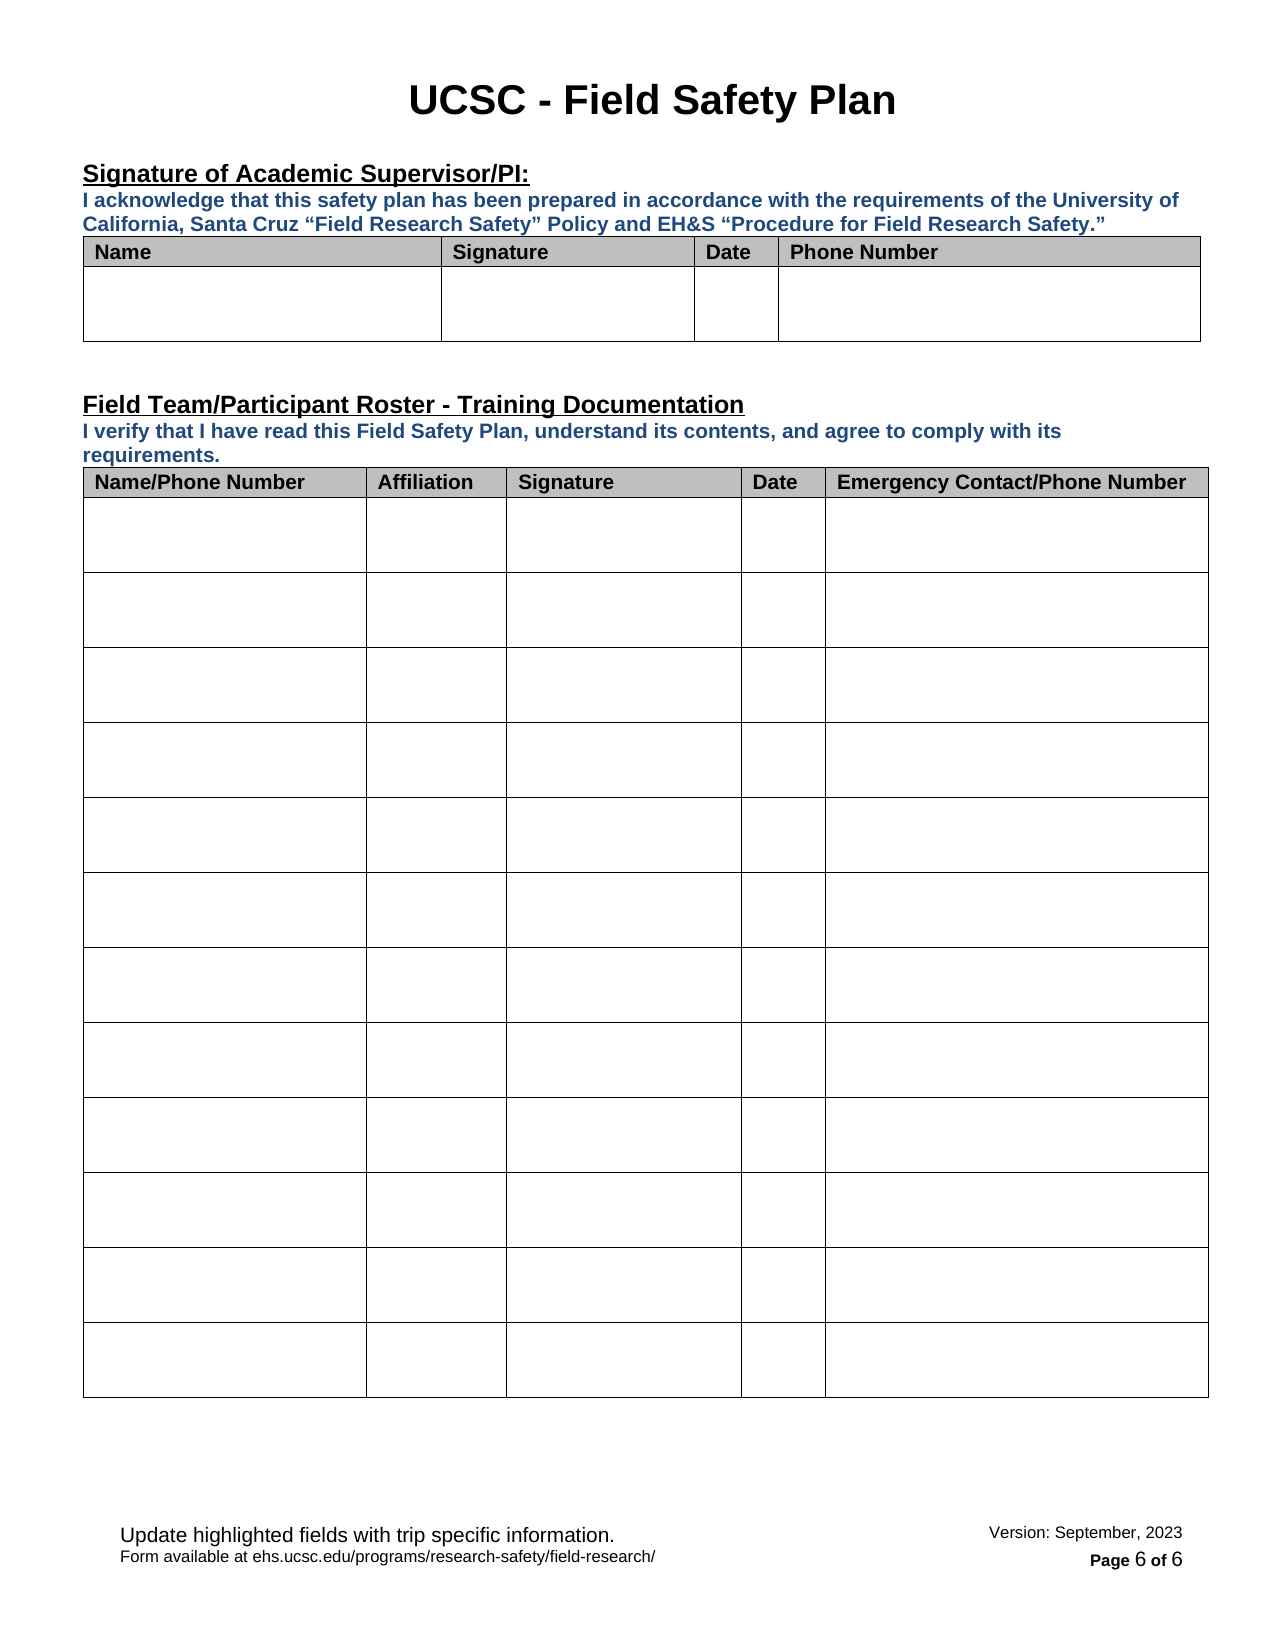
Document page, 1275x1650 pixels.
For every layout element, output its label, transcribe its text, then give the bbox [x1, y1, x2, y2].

table_cell [84, 1248, 366, 1322]
table_cell [367, 1323, 506, 1397]
table_cell [507, 1173, 741, 1247]
table_cell [84, 948, 366, 1022]
table_cell [84, 1323, 366, 1397]
table_cell [826, 723, 1208, 797]
table_cell [84, 798, 366, 872]
table_cell [507, 1323, 741, 1397]
table_header Date [695, 237, 778, 266]
table_cell [742, 648, 825, 722]
table_cell [826, 1248, 1208, 1322]
table_cell [742, 1098, 825, 1172]
table_cell [84, 498, 366, 572]
table_cell [367, 573, 506, 647]
table_cell [507, 948, 741, 1022]
table_cell [367, 873, 506, 947]
table_cell [742, 948, 825, 1022]
table_cell [84, 648, 366, 722]
table_cell [742, 573, 825, 647]
table_cell [442, 267, 694, 341]
table_cell [367, 723, 506, 797]
table_cell [84, 573, 366, 647]
table_cell [826, 1098, 1208, 1172]
table_cell [84, 723, 366, 797]
table_cell [826, 498, 1208, 572]
table_cell [742, 1173, 825, 1247]
table_cell [507, 1098, 741, 1172]
table_cell [742, 723, 825, 797]
table_cell [507, 873, 741, 947]
table_cell [742, 1248, 825, 1322]
table_header Signature [442, 237, 694, 266]
table_header Name/Phone Number [84, 468, 366, 497]
table_cell [367, 948, 506, 1022]
table_cell [779, 267, 1200, 341]
table_header Signature [507, 468, 741, 497]
table_cell [84, 1023, 366, 1097]
table_cell [84, 1173, 366, 1247]
table_cell [507, 798, 741, 872]
table_header Phone Number [779, 237, 1200, 266]
table_cell [507, 648, 741, 722]
text I acknowledge that this safety plan has been prepared in accordance with the requirements of the University of California, Santa Cruz “Field Research Safety” Policy and EH&S “Procedure for Field Research Safety.” [82, 188, 1185, 236]
table_header Name [84, 237, 441, 266]
table_cell [826, 1173, 1208, 1247]
table_cell [367, 1248, 506, 1322]
table_cell [84, 267, 441, 341]
text I verify that I have read this Field Safety Plan, understand its contents, and agree to comply with its requirements. [82, 419, 1185, 467]
table_cell [367, 1173, 506, 1247]
table_cell [367, 648, 506, 722]
table_cell [367, 498, 506, 572]
table_cell [826, 648, 1208, 722]
table_cell [507, 573, 741, 647]
table_header Date [742, 468, 825, 497]
text Signature of Academic Supervisor/PI: [82, 159, 1185, 188]
table_cell [507, 1023, 741, 1097]
table_cell [507, 1248, 741, 1322]
table_cell [826, 798, 1208, 872]
table_cell [742, 873, 825, 947]
table_cell [507, 498, 741, 572]
table_header Emergency Contact/Phone Number [826, 468, 1208, 497]
table_cell [507, 723, 741, 797]
table_cell [826, 948, 1208, 1022]
table_cell [742, 798, 825, 872]
table_cell [826, 1023, 1208, 1097]
table_cell [367, 798, 506, 872]
table_cell [826, 873, 1208, 947]
table_cell [742, 498, 825, 572]
table_cell [367, 1098, 506, 1172]
table_cell [826, 573, 1208, 647]
table_header Affiliation [367, 468, 506, 497]
table_cell [742, 1023, 825, 1097]
table_cell [84, 873, 366, 947]
table_cell [826, 1323, 1208, 1397]
table_cell [695, 267, 778, 341]
table_cell [367, 1023, 506, 1097]
text Field Team/Participant Roster - Training Documentation [82, 390, 1185, 419]
table_cell [84, 1098, 366, 1172]
table_cell [742, 1323, 825, 1397]
